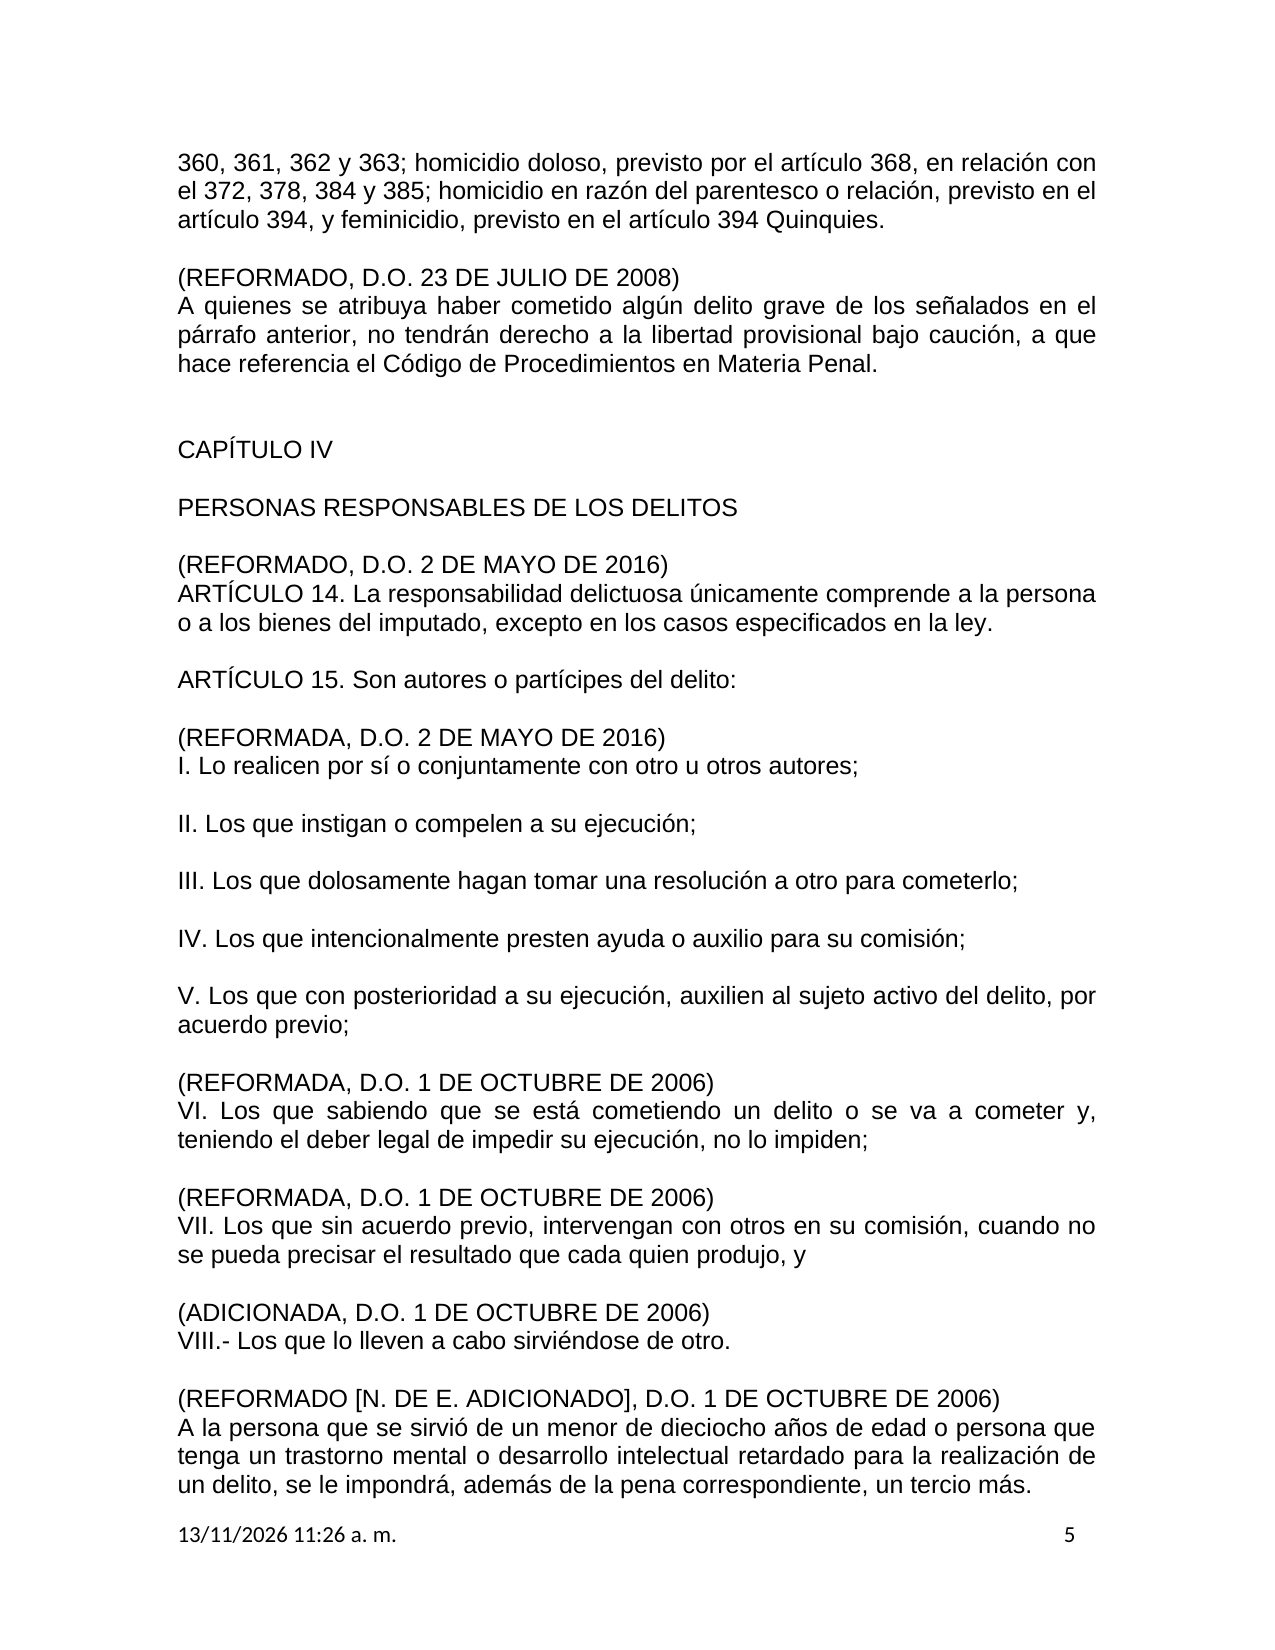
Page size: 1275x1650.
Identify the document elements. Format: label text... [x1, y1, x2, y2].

text V. Los que con posterioridad a su ejecución, auxilien al sujeto activo del delito, por acuerdo previo; [177, 981, 1098, 1039]
text (REFORMADO, D.O. 23 DE JULIO DE 2008) [177, 263, 1098, 291]
text IV. Los que intencionalmente presten ayuda o auxilio para su comisión; [177, 924, 1098, 953]
text VIII.- Los que lo lleven a cabo sirviéndose de otro. [177, 1326, 1098, 1355]
text (REFORMADO, D.O. 2 DE MAYO DE 2016) [177, 550, 1098, 579]
text II. Los que instigan o compelen a su ejecución; [177, 809, 1098, 838]
text (REFORMADA, D.O. 1 DE OCTUBRE DE 2006) [177, 1068, 1098, 1096]
text ARTÍCULO 15. Son autores o partícipes del delito: [177, 665, 1098, 694]
text VI. Los que sabiendo que se está cometiendo un delito o se va a cometer y, teniendo el deber legal de impedir su ejecución, no lo impiden; [177, 1096, 1098, 1154]
text ARTÍCULO 14. La responsabilidad delictuosa únicamente comprende a la persona o a los bienes del imputado, excepto en los casos especificados en la ley. [177, 579, 1098, 636]
text (ADICIONADA, D.O. 1 DE OCTUBRE DE 2006) [177, 1298, 1098, 1326]
text III. Los que dolosamente hagan tomar una resolución a otro para cometerlo; [177, 866, 1098, 895]
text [177, 148, 1098, 234]
text (REFORMADO [N. DE E. ADICIONADO], D.O. 1 DE OCTUBRE DE 2006) [177, 1384, 1098, 1413]
text PERSONAS RESPONSABLES DE LOS DELITOS [177, 493, 1098, 521]
text A la persona que se sirvió de un menor de dieciocho años de edad o persona que tenga un trastorno mental o desarrollo intelectual retardado para la realización de un delito, se le impondrá, además de la pena correspondiente, un tercio más. [177, 1413, 1098, 1499]
text I. Lo realicen por sí o conjuntamente con otro u otros autores; [177, 751, 1098, 780]
text (REFORMADA, D.O. 2 DE MAYO DE 2016) [177, 723, 1098, 751]
text (REFORMADA, D.O. 1 DE OCTUBRE DE 2006) [177, 1183, 1098, 1211]
text CAPÍTULO IV [177, 435, 1098, 464]
text A quienes se atribuya haber cometido algún delito grave de los señalados en el párrafo anterior, no tendrán derecho a la libertad provisional bajo caución, a que hace referencia el Código de Procedimientos en Materia Penal. [177, 291, 1098, 378]
text VII. Los que sin acuerdo previo, intervengan con otros en su comisión, cuando no se pueda precisar el resultado que cada quien produjo, y [177, 1211, 1098, 1269]
